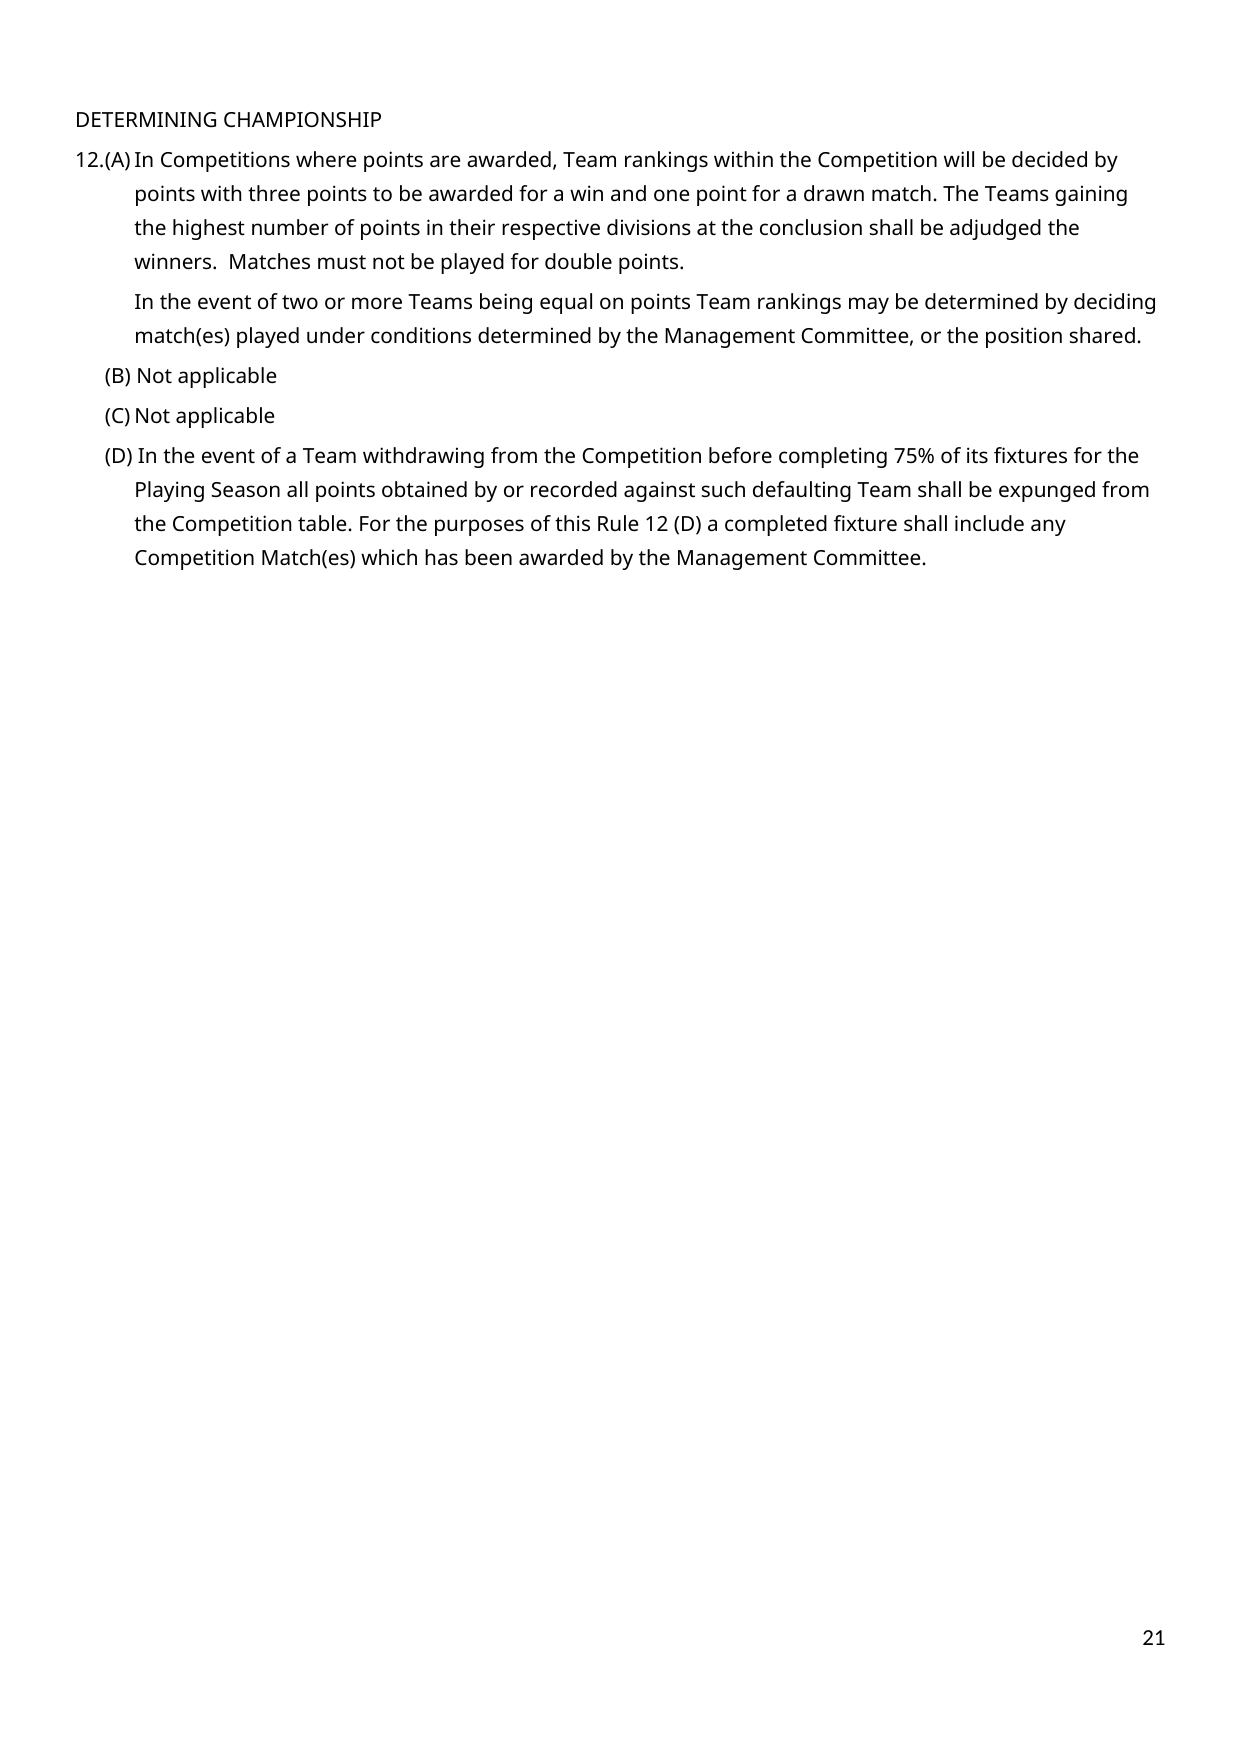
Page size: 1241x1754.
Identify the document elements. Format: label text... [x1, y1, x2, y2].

text (C) Not applicable [75, 401, 1165, 429]
text DETERMINING CHAMPIONSHIP [75, 105, 1165, 133]
text 12. (A) In Competitions where points are awarded, Team rankings within the Competition will be decided by points with three points to be awarded for a win and one point for a drawn match. The Teams gaining the highest number of points in their respective divisions at the conclusion shall be adjudged the winners. Matches must not be played for double points. [75, 145, 1165, 275]
text In the event of two or more Teams being equal on points Team rankings may be determined by deciding match(es) played under conditions determined by the Management Committee, or the position shared. [104, 287, 1165, 349]
text (D) In the event of a Team withdrawing from the Competition before completing 75% of its fixtures for the Playing Season all points obtained by or recorded against such defaulting Team shall be expunged from the Competition table. For the purposes of this Rule 12 (D) a completed fixture shall include any Competition Match(es) which has been awarded by the Management Committee. [104, 441, 1165, 572]
text (B) Not applicable [75, 361, 1165, 389]
